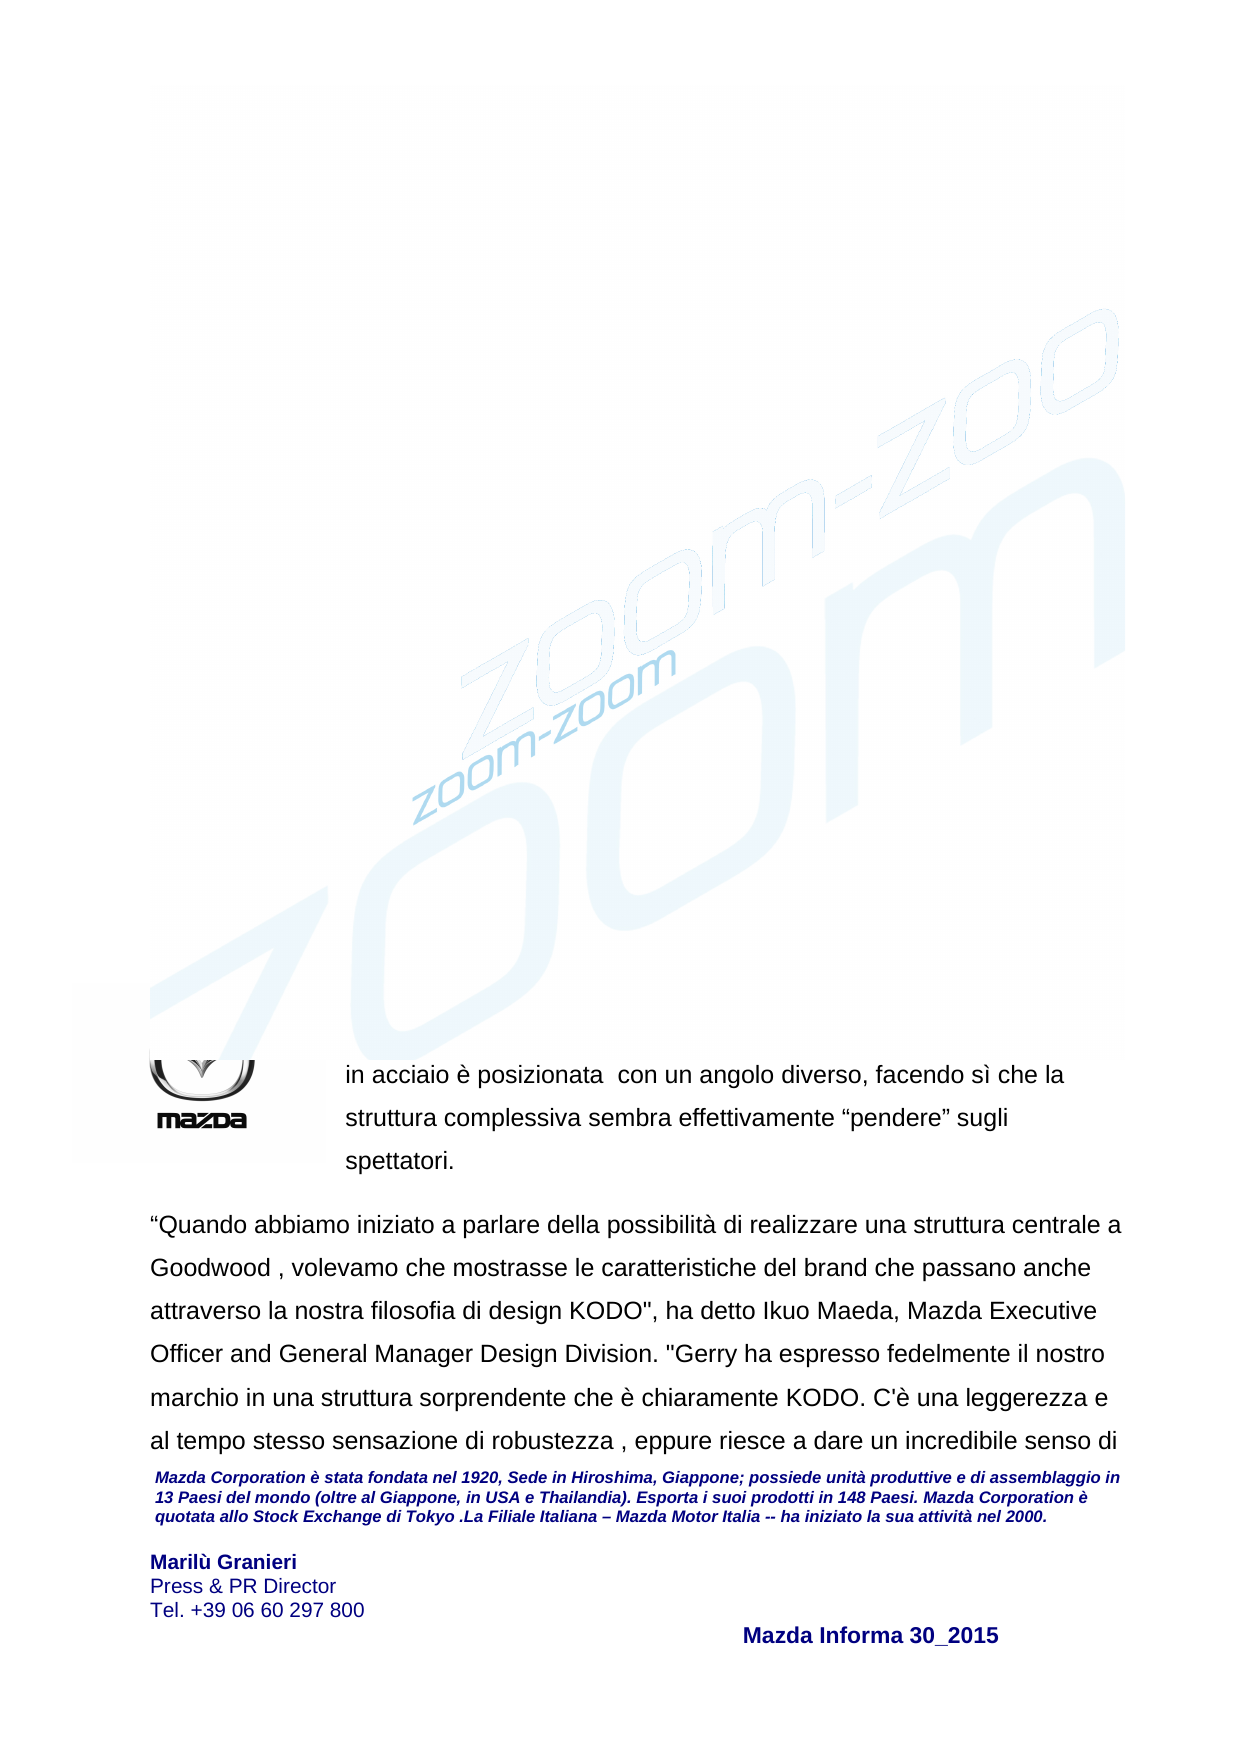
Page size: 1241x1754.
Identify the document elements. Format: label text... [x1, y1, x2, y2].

picture [72, 85, 1125, 1163]
text Ispirata al tema di design KODO di Mazda - Soul of Motion, la creazione dell'artista Gerry Judah trasmette una grazia e un’agilità che nascondono la complessità dell'impianto, realizzato utilizzando ben 120 tonnellate di acciaio. Ognuna delle 418 travi in ​​acciaio è posizionata con un angolo diverso, facendo sì che la struttura complessiva sembra effettivamente “pendere” sugli spettatori. [150, 1060, 1125, 1175]
text “Quando abbiamo iniziato a parlare della possibilità di realizzare una struttura centrale a Goodwood , volevamo che mostrasse le caratteristiche del brand che passano anche attraverso la nostra filosofia di design KODO", ha detto Ikuo Maeda, Mazda Executive Officer and General Manager Design Division. "Gerry ha espresso fedelmente il nostro marchio in una struttura sorprendente che è chiaramente KODO. C'è una leggerezza e al tempo stesso sensazione di robustezza , eppure riesce a dare un incredibile senso di movimento.” [150, 1210, 1125, 1454]
